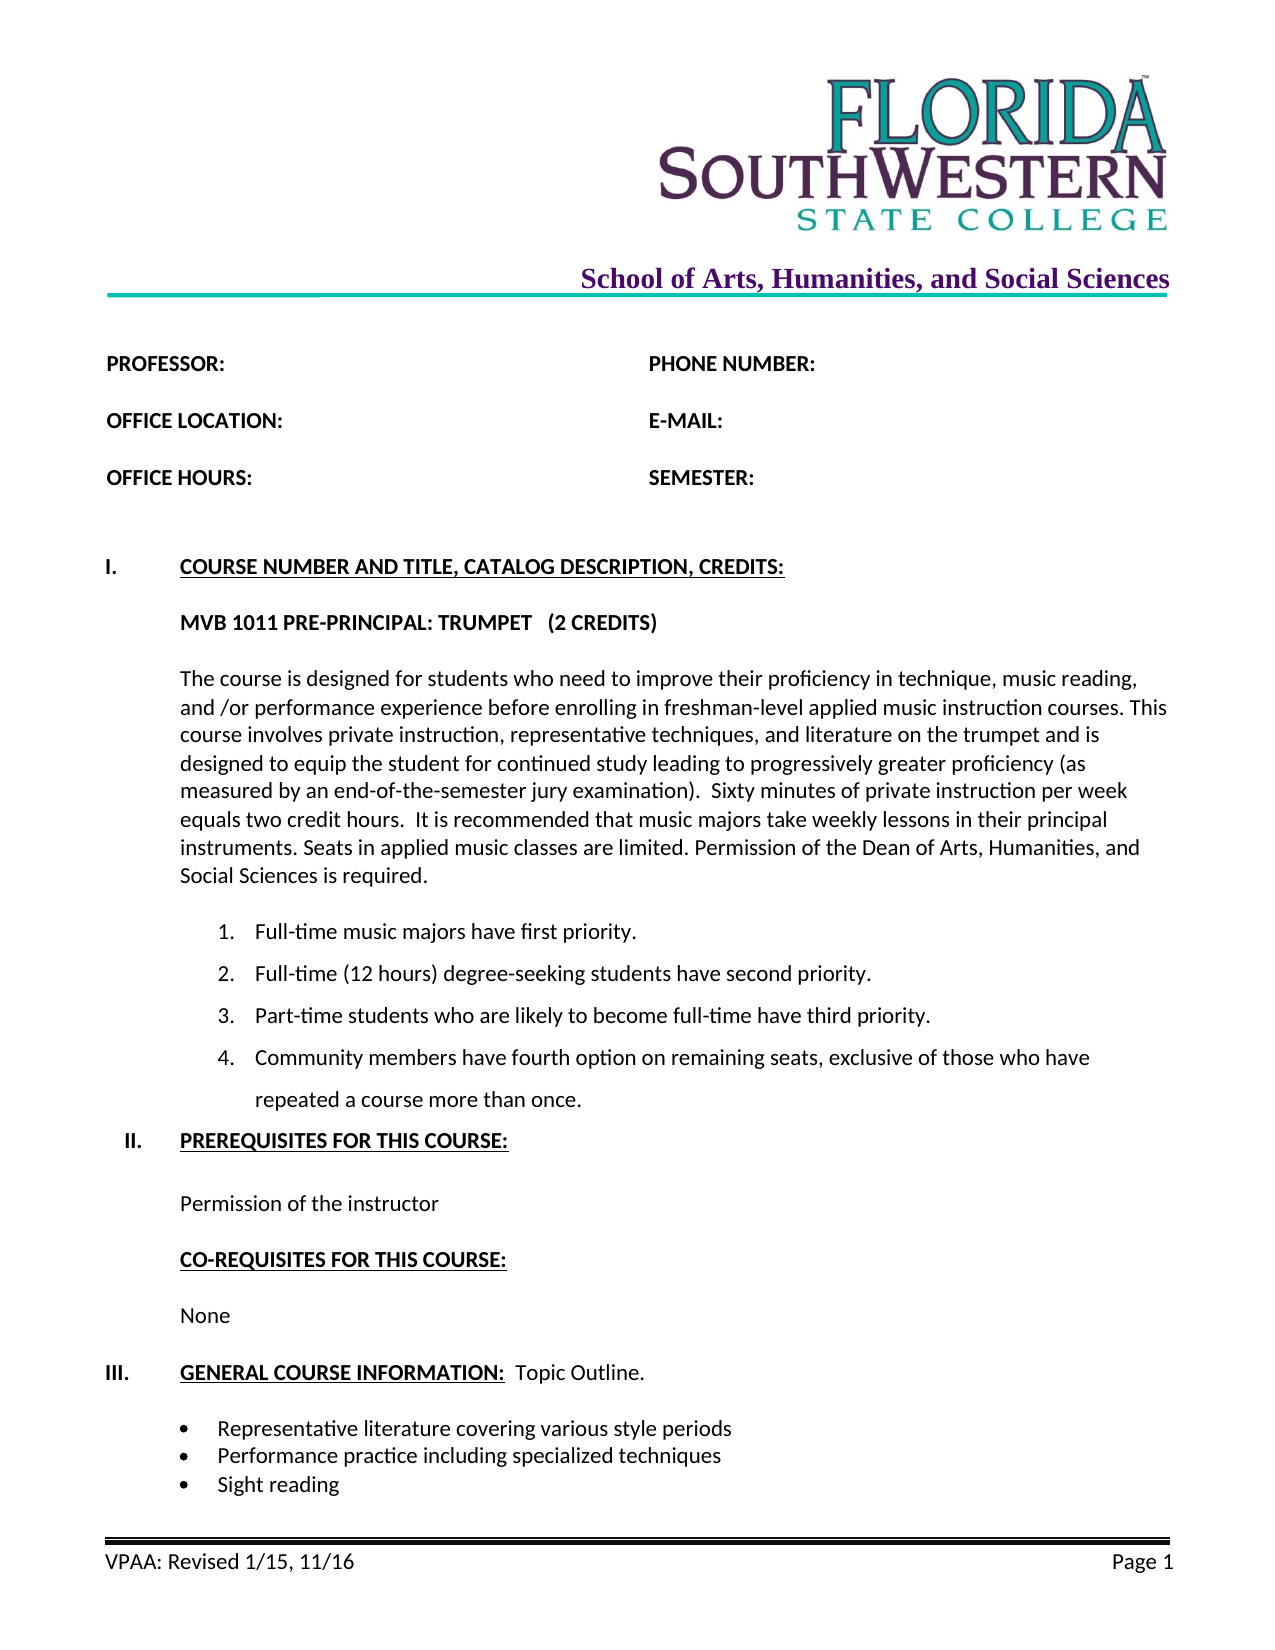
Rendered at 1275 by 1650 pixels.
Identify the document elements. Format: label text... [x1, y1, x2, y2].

list Full-time music majors have first priority. [217, 917, 1170, 945]
text CO-REQUISITES FOR THIS COURSE: [105, 1246, 1170, 1273]
list GENERAL COURSE INFORMATION: Topic Outline. [105, 1358, 1170, 1386]
text MVB 1011 PRE-PRINCIPAL: TRUMPET (2 CREDITS) [180, 608, 1170, 637]
text None [180, 1302, 1170, 1329]
picture [657, 75, 1170, 233]
list Representative literature covering various style periods [180, 1414, 1170, 1442]
text Permission of the instructor [180, 1189, 1170, 1217]
list Community members have fourth option on remaining seats, exclusive of those who have repeated a course more than once. [217, 1043, 1170, 1113]
table_header PROFESSOR: [95, 324, 637, 381]
list Part-time students who are likely to become full-time have third priority. [217, 1001, 1170, 1029]
text The course is designed for students who need to improve their proficiency in technique, music reading, and /or performance experience before enrolling in freshman-level applied music instruction courses. This course involves private instruction, representative techniques, and literature on the trumpet and is designed to equip the student for continued study leading to progressively greater proficiency (as measured by an end-of-the-semester jury examination). Sixty minutes of private instruction per week equals two credit hours. It is recommended that music majors take weekly lessons in their principal instruments. Seats in applied music classes are limited. Permission of the Dean of Arts, Humanities, and Social Sciences is required. [180, 664, 1170, 889]
table_cell OFFICE HOURS: [95, 439, 637, 496]
table_cell OFFICE LOCATION: [95, 381, 637, 438]
table_cell SEMESTER: [638, 439, 1180, 496]
list PREREQUISITES FOR THIS COURSE: [142, 1127, 1170, 1155]
list Full-time (12 hours) degree-seeking students have second priority. [217, 959, 1170, 987]
list Sight reading [180, 1470, 1170, 1498]
list Performance practice including specialized techniques [180, 1442, 1170, 1470]
table_header PHONE NUMBER: [638, 324, 1180, 381]
table_cell E-MAIL: [638, 381, 1180, 438]
list COURSE NUMBER AND TITLE, CATALOG DESCRIPTION, CREDITS: [105, 552, 1170, 581]
